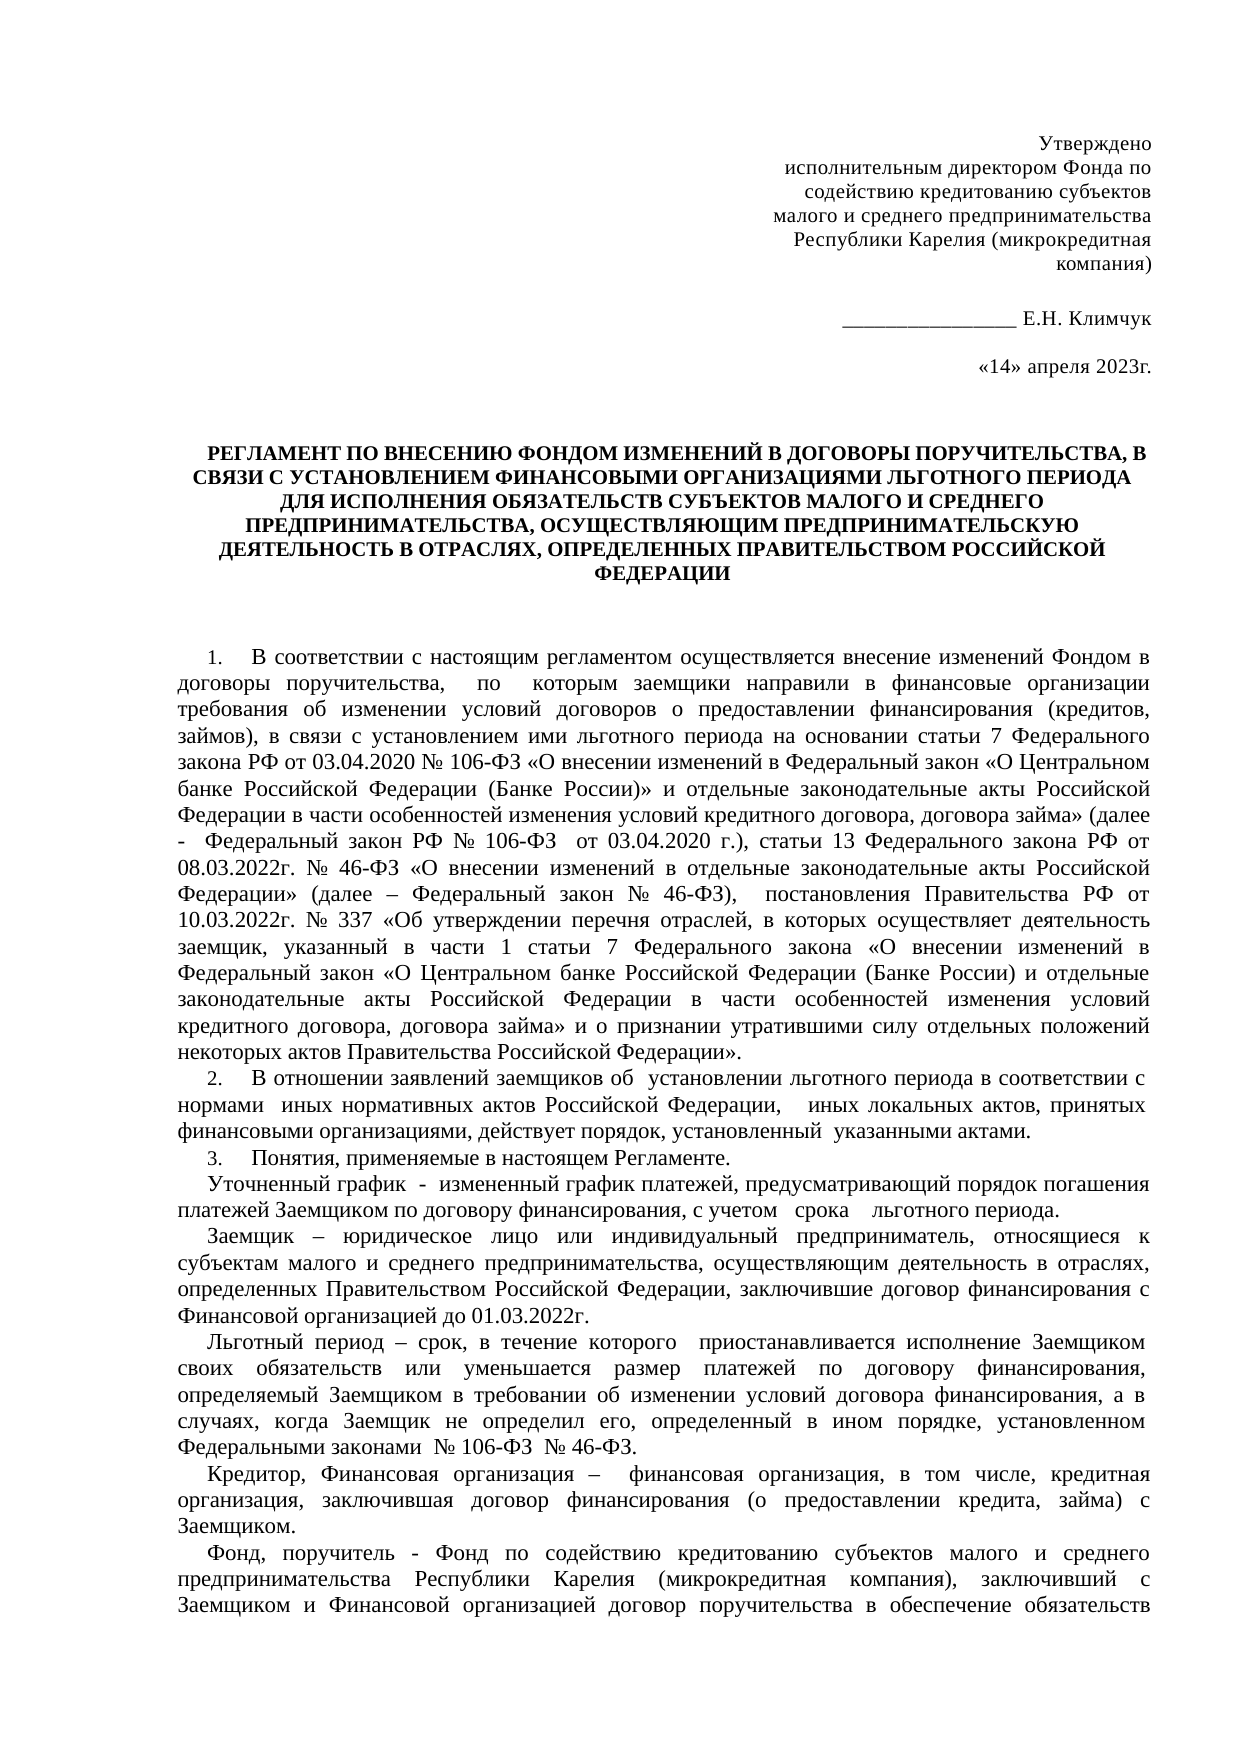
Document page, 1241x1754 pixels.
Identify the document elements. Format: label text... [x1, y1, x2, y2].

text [177, 1539, 1152, 1618]
subtitle «14» апреля 2023г. [177, 354, 1152, 378]
list Понятия, применяемые в настоящем Регламенте. [177, 1143, 1152, 1170]
list В отношении заявлений заемщиков об установлении льготного периода в соответствии с нормами иных нормативных актов Российской Федерации, иных локальных актов, принятых финансовыми организациями, действует порядок, установленный указанными актами. [177, 1064, 1147, 1143]
text Утверждено [768, 131, 1152, 155]
text исполнительным директором Фонда по содействию кредитованию субъектов малого и среднего предпринимательства Республики Карелия (микрокредитная компания) [768, 155, 1152, 275]
text Кредитор, Финансовая организация – финансовая организация, в том числе, кредитная организация, заключившая договор финансирования (о предоставлении кредита, займа) с Заемщиком. [177, 1460, 1152, 1539]
text Заемщик – юридическое лицо или индивидуальный предприниматель, относящиеся к субъектам малого и среднего предпринимательства, осуществляющим деятельность в отраслях, определенных Правительством Российской Федерации, заключившие договор финансирования с Финансовой организацией до 01.03.2022г. [177, 1223, 1152, 1328]
text Уточненный график - измененный график платежей, предусматривающий порядок погашения платежей Заемщиком по договору финансирования, с учетом срока льготного периода. [177, 1170, 1152, 1223]
text РЕГЛАМЕНТ ПО ВНЕСЕНИЮ ФОНДОМ ИЗМЕНЕНИЙ В ДОГОВОРЫ ПОРУЧИТЕЛЬСТВА, В СВЯЗИ С УСТАНОВЛЕНИЕМ ФИНАНСОВЫМИ ОРГАНИЗАЦИЯМИ ЛЬГОТНОГО ПЕРИОДА ДЛЯ ИСПОЛНЕНИЯ ОБЯЗАТЕЛЬСТВ СУБЪЕКТОВ МАЛОГО И СРЕДНЕГО ПРЕДПРИНИМАТЕЛЬСТВА, ОСУЩЕСТВЛЯЮЩИМ ПРЕДПРИНИМАТЕЛЬСКУЮ ДЕЯТЕЛЬНОСТЬ В ОТРАСЛЯХ, ОПРЕДЕЛЕННЫХ ПРАВИТЕЛЬСТВОМ РОССИЙСКОЙ ФЕДЕРАЦИИ [177, 441, 1147, 585]
subtitle ________________ Е.Н. Климчук [177, 306, 1152, 330]
title Льготный период – срок, в течение которого приостанавливается исполнение Заемщиком своих обязательств или уменьшается размер платежей по договору финансирования, определяемый Заемщиком в требовании об изменении условий договора финансирования, а в случаях, когда Заемщик не определил его, определенный в ином порядке, установленном Федеральными законами № 106-ФЗ № 46-ФЗ. [177, 1328, 1147, 1460]
title В соответствии с настоящим регламентом осуществляется внесение изменений Фондом в договоры поручительства, по которым заемщики направили в финансовые организации требования об изменении условий договоров о предоставлении финансирования (кредитов, займов), в связи с установлением ими льготного периода на основании статьи 7 Федерального закона РФ от 03.04.2020 № 106-ФЗ «О внесении изменений в Федеральный закон «О Центральном банке Российской Федерации (Банке России)» и отдельные законодательные акты Российской Федерации в части особенностей изменения условий кредитного договора, договора займа» (далее - Федеральный закон РФ № 106-ФЗ от 03.04.2020 г.), статьи 13 Федерального закона РФ от 08.03.2022г. № 46-ФЗ «О внесении изменений в отдельные законодательные акты Российской Федерации» (далее – Федеральный закон № 46-ФЗ), постановления Правительства РФ от 10.03.2022г. № 337 «Об утверждении перечня отраслей, в которых осуществляет деятельность заемщик, указанный в части 1 статьи 7 Федерального закона «О внесении изменений в Федеральный закон «О Центральном банке Российской Федерации (Банке России) и отдельные законодательные акты Российской Федерации в части особенностей изменения условий кредитного договора, договора займа» и о признании утратившими силу отдельных положений некоторых актов Правительства Российской Федерации». [177, 643, 1152, 1064]
